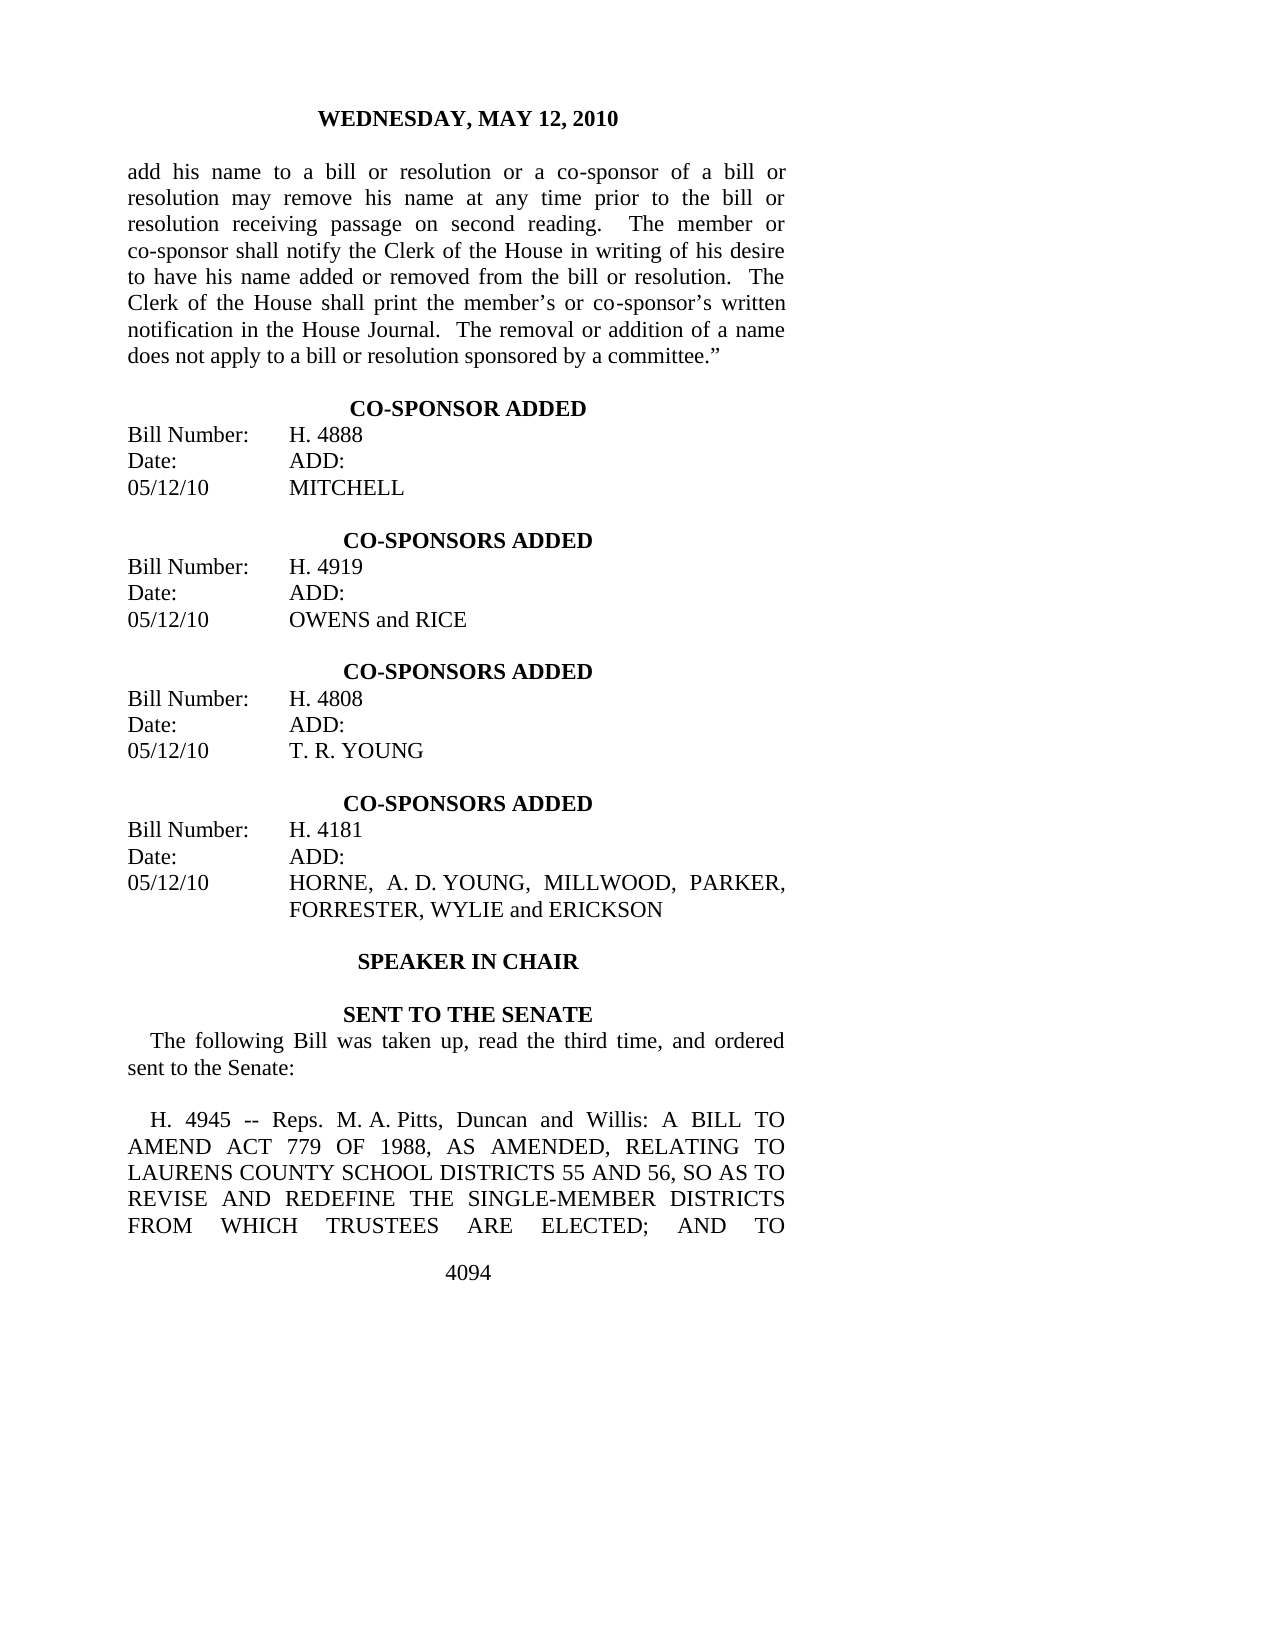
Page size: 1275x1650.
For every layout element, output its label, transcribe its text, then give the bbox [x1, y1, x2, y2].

text CO-SPONSOR ADDED [127, 395, 786, 421]
text SENT TO THE SENATE [127, 1001, 786, 1027]
table_header Bill Number: [116, 817, 278, 843]
text CO-SPONSORS ADDED [127, 790, 786, 817]
table_header H. 4888 [278, 421, 430, 448]
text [127, 158, 786, 368]
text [127, 1106, 786, 1238]
table_header H. 4808 [278, 685, 453, 711]
table_header H. 4181 [278, 817, 797, 843]
table_cell Date: [116, 448, 278, 474]
table_cell ADD: [278, 843, 797, 869]
table_header Bill Number: [116, 685, 278, 711]
table_cell Date: [116, 711, 278, 737]
table_header H. 4919 [278, 553, 497, 579]
table_cell T. R. YOUNG [278, 738, 453, 764]
text SPEAKER IN CHAIR [127, 948, 786, 975]
table_header Bill Number: [116, 421, 278, 448]
table_cell OWENS and RICE [278, 606, 497, 632]
table_cell MITCHELL [278, 474, 430, 500]
table_header Bill Number: [116, 553, 278, 579]
table_cell ADD: [278, 448, 430, 474]
table_cell Date: [116, 579, 278, 606]
text CO-SPONSORS ADDED [127, 658, 786, 685]
table_cell 05/12/10 [116, 738, 278, 764]
text The following Bill was taken up, read the third time, and ordered sent to the Senate: [127, 1027, 786, 1080]
table_cell Date: [116, 843, 278, 869]
text CO-SPONSORS ADDED [127, 527, 786, 553]
table_cell ADD: [278, 711, 453, 737]
table_cell 05/12/10 [116, 869, 278, 922]
table_cell 05/12/10 [116, 606, 278, 632]
table_cell HORNE, A. D. YOUNG, MILLWOOD, PARKER, FORRESTER, WYLIE and ERICKSON [278, 869, 797, 922]
table_cell ADD: [278, 579, 497, 606]
table_cell 05/12/10 [116, 474, 278, 500]
